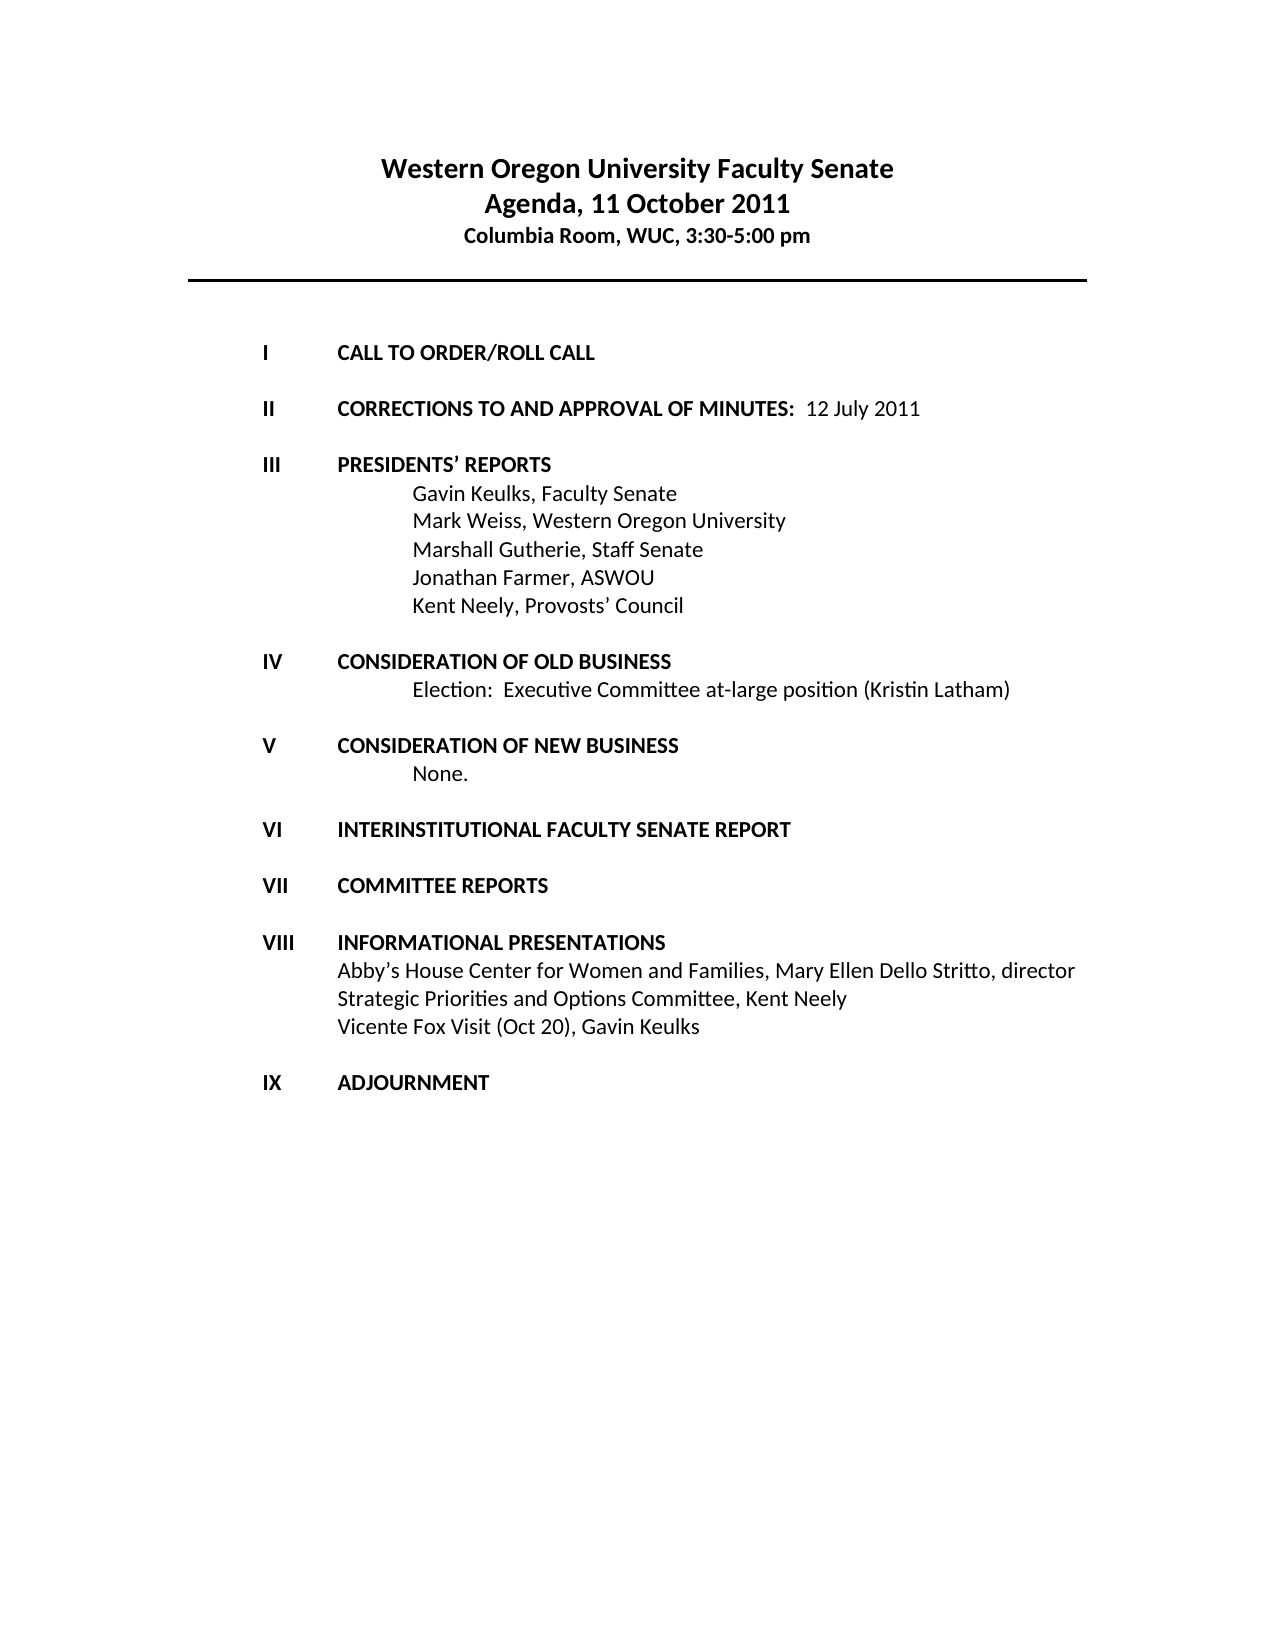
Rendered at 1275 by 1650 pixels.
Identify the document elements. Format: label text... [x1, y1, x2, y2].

text Vicente Fox Visit (Oct 20), Gavin Keulks [262, 1012, 1087, 1040]
text III PRESIDENTS’ REPORTS [262, 451, 1087, 479]
text Western Oregon University Faculty Senate [187, 150, 1087, 186]
text Kent Neely, Provosts’ Council [262, 591, 1087, 619]
text Agenda, 11 October 2011 [187, 186, 1087, 221]
text II CORRECTIONS TO AND APPROVAL OF MINUTES: 12 July 2011 [262, 394, 1087, 423]
text Marshall Gutherie, Staff Senate [262, 535, 1087, 563]
text Abby’s House Center for Women and Families, Mary Ellen Dello Stritto, director [262, 956, 1087, 984]
text VI INTERINSTITUTIONAL FACULTY SENATE REPORT [262, 816, 1087, 844]
text Jonathan Farmer, ASWOU [262, 563, 1087, 591]
text VII COMMITTEE REPORTS [262, 872, 1087, 900]
text IV CONSIDERATION OF OLD BUSINESS [262, 647, 1087, 675]
text VIII INFORMATIONAL PRESENTATIONS [262, 928, 1087, 956]
text Gavin Keulks, Faculty Senate [262, 479, 1087, 507]
text I CALL TO ORDER/ROLL CALL [262, 338, 1087, 367]
text Strategic Priorities and Options Committee, Kent Neely [262, 984, 1087, 1012]
text Mark Weiss, Western Oregon University [262, 507, 1087, 535]
text None. [262, 759, 1087, 787]
text IX ADJOURNMENT [262, 1068, 1087, 1096]
text Election: Executive Committee at-large position (Kristin Latham) [262, 675, 1087, 703]
text Columbia Room, WUC, 3:30-5:00 pm [187, 221, 1087, 249]
text V CONSIDERATION OF NEW BUSINESS [262, 731, 1087, 759]
